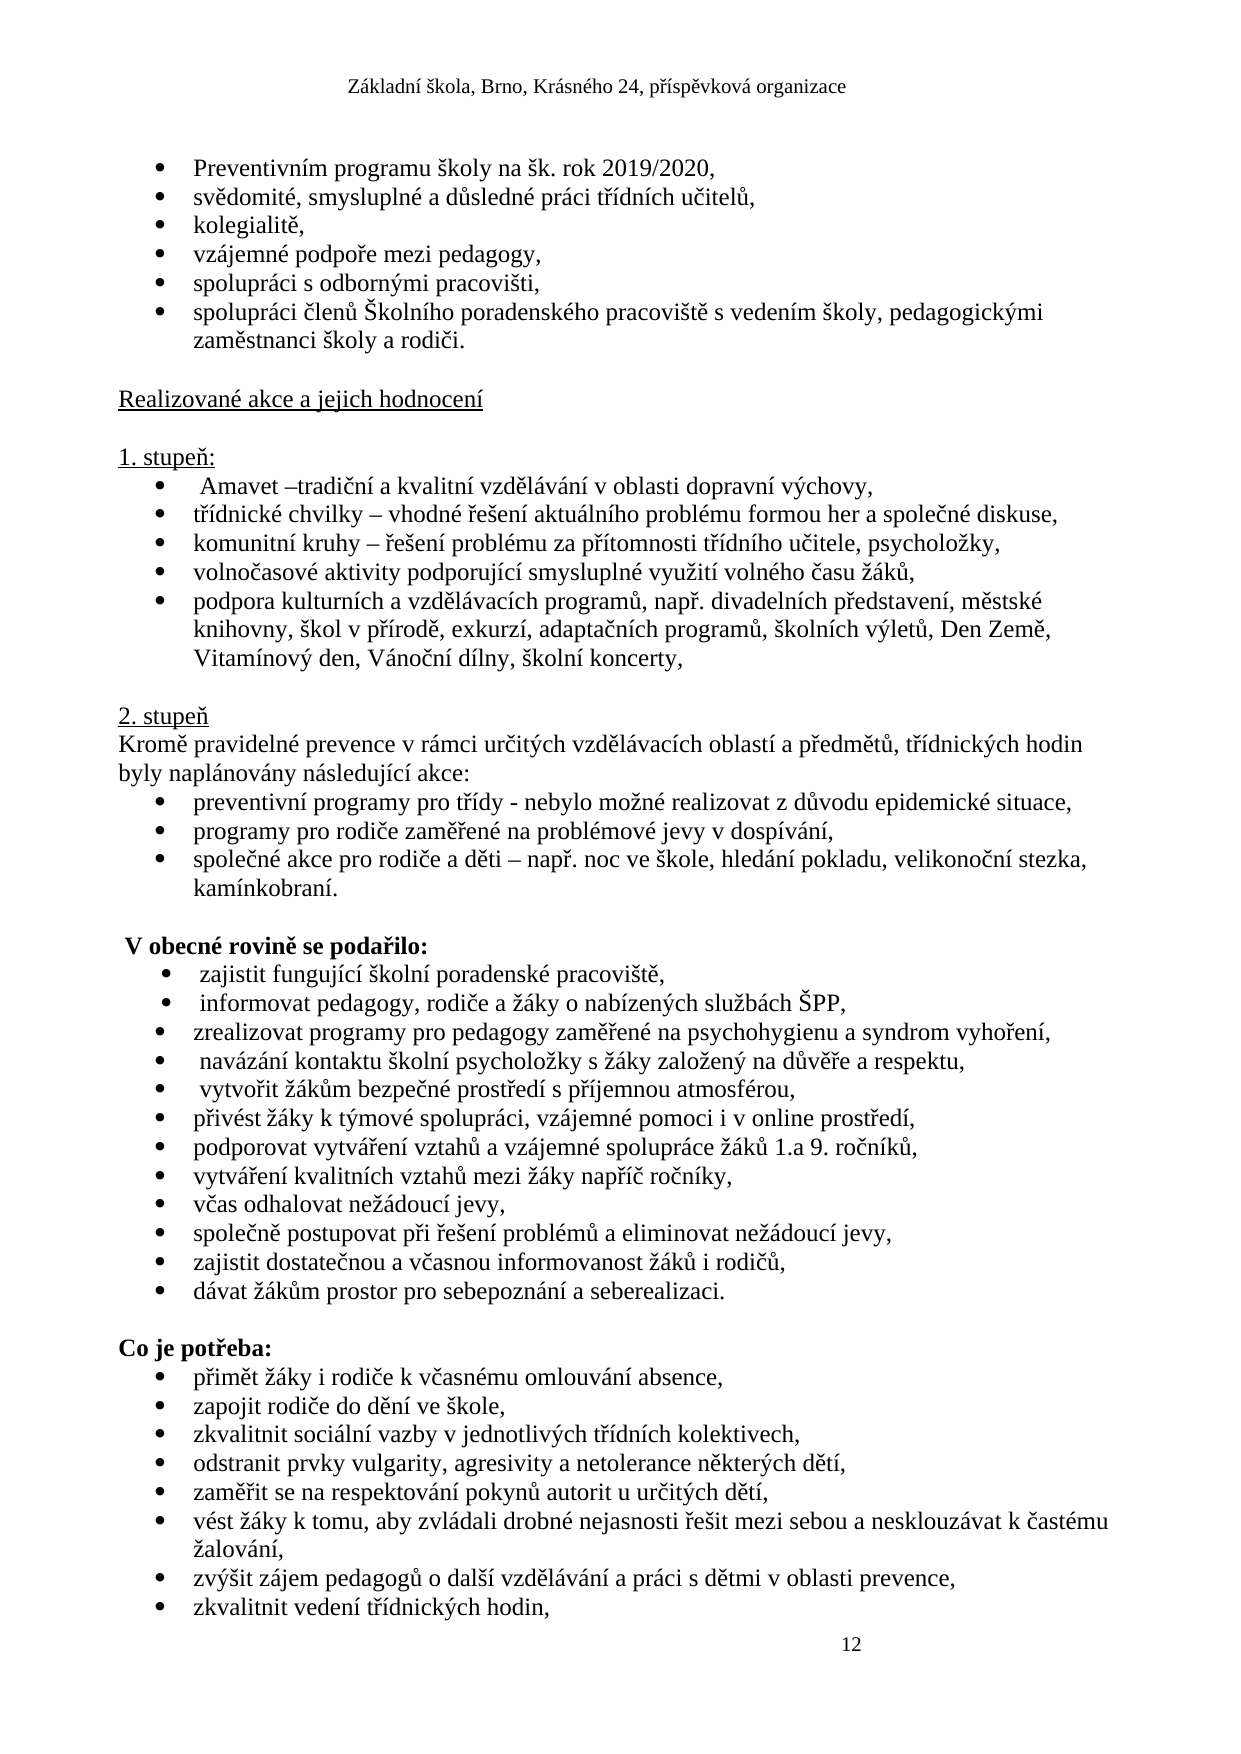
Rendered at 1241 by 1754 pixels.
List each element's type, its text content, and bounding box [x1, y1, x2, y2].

list kolegialitě, [156, 210, 1122, 239]
list zrealizovat programy pro pedagogy zaměřené na psychohygienu a syndrom vyhoření, [156, 1017, 1122, 1046]
list Preventivním programu školy na šk. rok 2019/2020, [156, 153, 1122, 182]
list vést žáky k tomu, aby zvládali drobné nejasnosti řešit mezi sebou a nesklouzávat k častému žalování, [156, 1506, 1122, 1563]
list zvýšit zájem pedagogů o další vzdělávání a práci s dětmi v oblasti prevence, [156, 1563, 1122, 1592]
text Co je potřeba: [118, 1333, 1122, 1362]
list zaměřit se na respektování pokynů autorit u určitých dětí, [156, 1477, 1122, 1506]
list preventivní programy pro třídy - nebylo možné realizovat z důvodu epidemické situace, [156, 787, 1122, 816]
list spolupráci s odbornými pracovišti, [156, 268, 1122, 297]
text Kromě pravidelné prevence v rámci určitých vzdělávacích oblastí a předmětů, třídnických hodin byly naplánovány následující akce: [118, 729, 1122, 787]
list podporovat vytváření vztahů a vzájemné spolupráce žáků 1.a 9. ročníků, [156, 1132, 1122, 1161]
list zkvalitnit sociální vazby v jednotlivých třídních kolektivech, [156, 1419, 1122, 1448]
list zkvalitnit vedení třídnických hodin, [156, 1592, 1122, 1621]
list podpora kulturních a vzdělávacích programů, např. divadelních představení, městské knihovny, škol v přírodě, exkurzí, adaptačních programů, školních výletů, Den Země, Vitamínový den, Vánoční dílny, školní koncerty, [156, 586, 1122, 672]
text Realizované akce a jejich hodnocení [118, 384, 1122, 413]
list zajistit fungující školní poradenské pracoviště, [162, 959, 1122, 988]
list zajistit dostatečnou a včasnou informovanost žáků i rodičů, [156, 1247, 1122, 1276]
list třídnické chvilky – vhodné řešení aktuálního problému formou her a společné diskuse, [156, 499, 1122, 528]
text 1. stupeň: [118, 442, 1122, 471]
list zapojit rodiče do dění ve škole, [156, 1391, 1122, 1419]
list Amavet –tradiční a kvalitní vzdělávání v oblasti dopravní výchovy, [156, 471, 1122, 499]
list komunitní kruhy – řešení problému za přítomnosti třídního učitele, psycholožky, [156, 528, 1122, 557]
list přimět žáky i rodiče k včasnému omlouvání absence, [156, 1362, 1122, 1391]
list navázání kontaktu školní psycholožky s žáky založený na důvěře a respektu, [156, 1046, 1122, 1074]
list odstranit prvky vulgarity, agresivity a netolerance některých dětí, [156, 1448, 1122, 1477]
list vytváření kvalitních vztahů mezi žáky napříč ročníky, [156, 1161, 1122, 1189]
list spolupráci členů Školního poradenského pracoviště s vedením školy, pedagogickými zaměstnanci školy a rodiči. [156, 297, 1122, 354]
list vytvořit žákům bezpečné prostředí s příjemnou atmosférou, [156, 1074, 1122, 1103]
text 2. stupeň [118, 701, 1122, 729]
list společně postupovat při řešení problémů a eliminovat nežádoucí jevy, [156, 1218, 1122, 1247]
text V obecné rovině se podařilo: [118, 931, 1122, 959]
list včas odhalovat nežádoucí jevy, [156, 1189, 1122, 1218]
list vzájemné podpoře mezi pedagogy, [156, 239, 1122, 268]
list společné akce pro rodiče a děti – např. noc ve škole, hledání pokladu, velikonoční stezka, kamínkobraní. [156, 844, 1122, 902]
list svědomité, smysluplné a důsledné práci třídních učitelů, [156, 182, 1122, 210]
list programy pro rodiče zaměřené na problémové jevy v dospívání, [156, 816, 1122, 844]
list informovat pedagogy, rodiče a žáky o nabízených službách ŠPP, [162, 988, 1122, 1017]
list dávat žákům prostor pro sebepoznání a seberealizaci. [156, 1276, 1122, 1304]
list přivést žáky k týmové spolupráci, vzájemné pomoci i v online prostředí, [156, 1103, 1122, 1132]
list volnočasové aktivity podporující smysluplné využití volného času žáků, [156, 557, 1122, 586]
